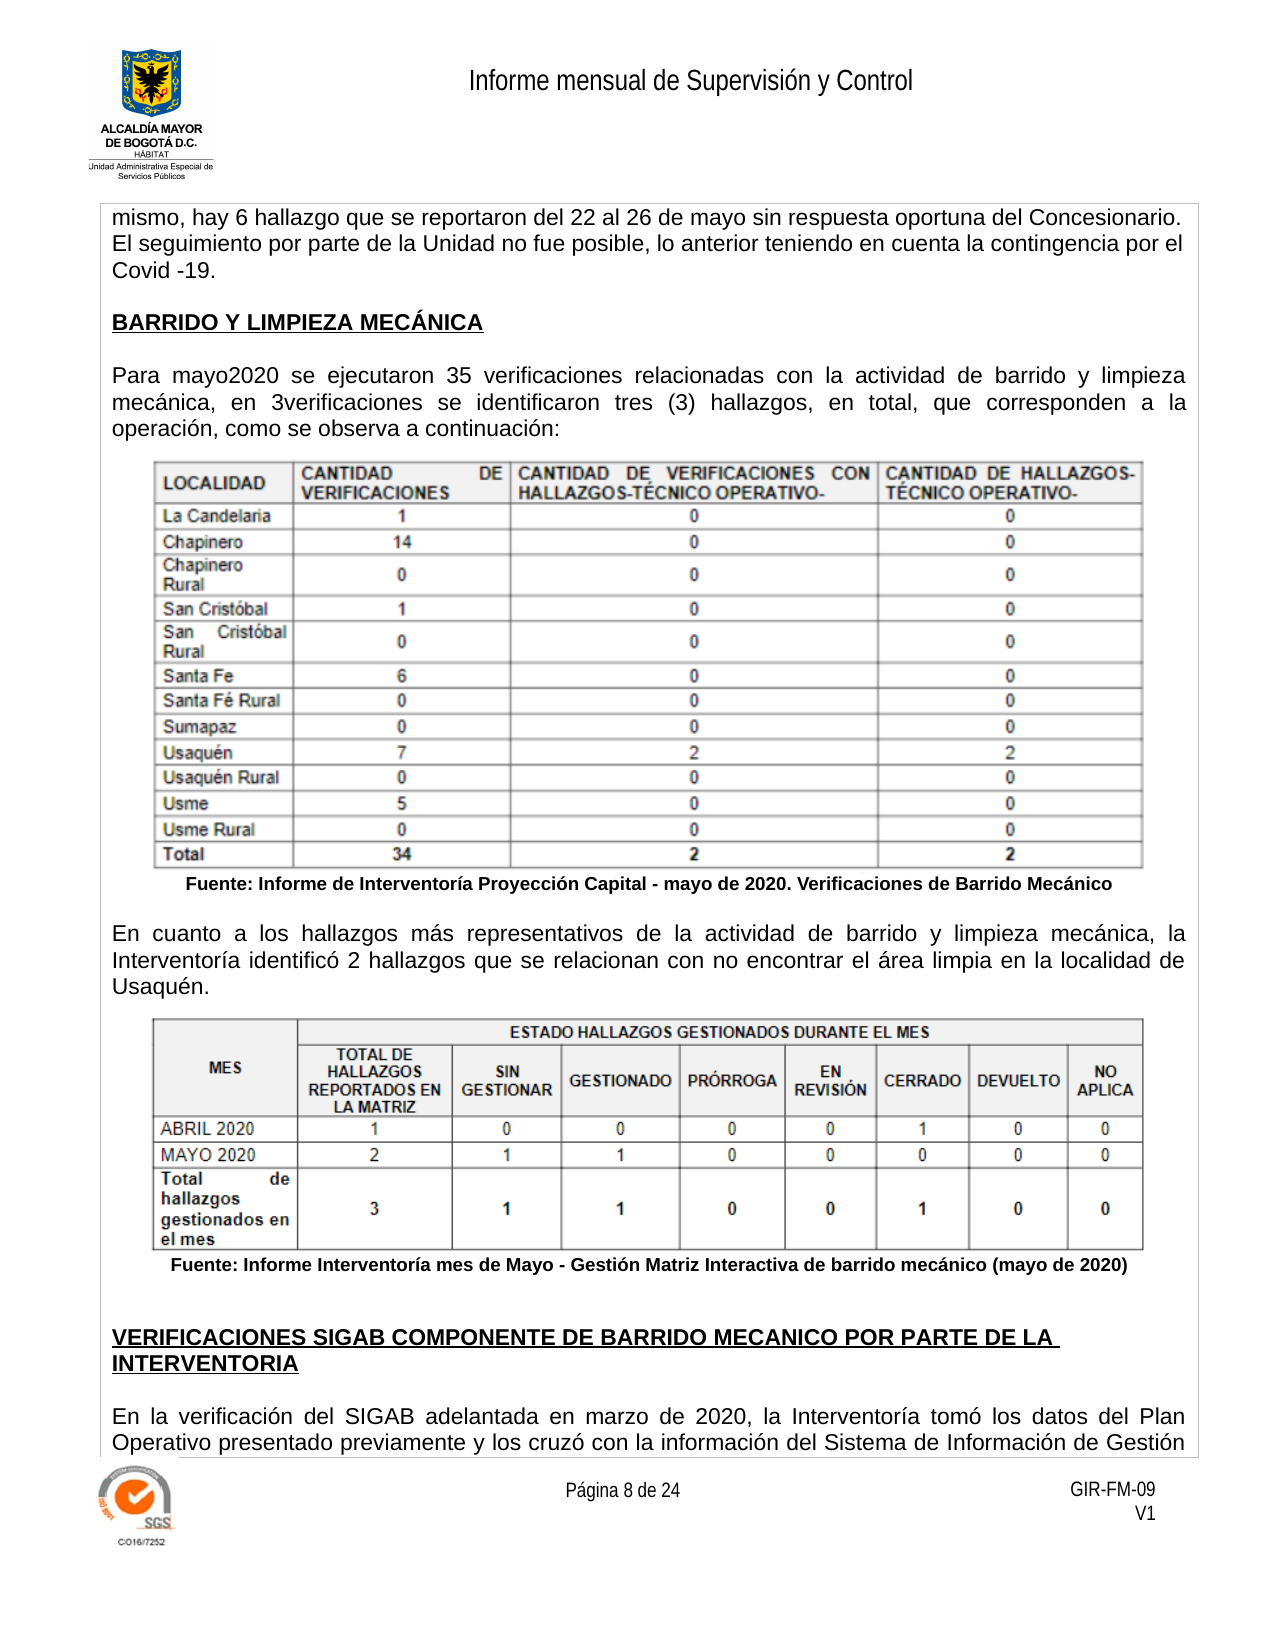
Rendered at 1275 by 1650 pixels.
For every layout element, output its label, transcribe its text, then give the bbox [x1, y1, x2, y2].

picture [88, 41, 220, 179]
picture [133, 441, 1165, 873]
picture [88, 1457, 180, 1549]
picture [140, 999, 1159, 1254]
